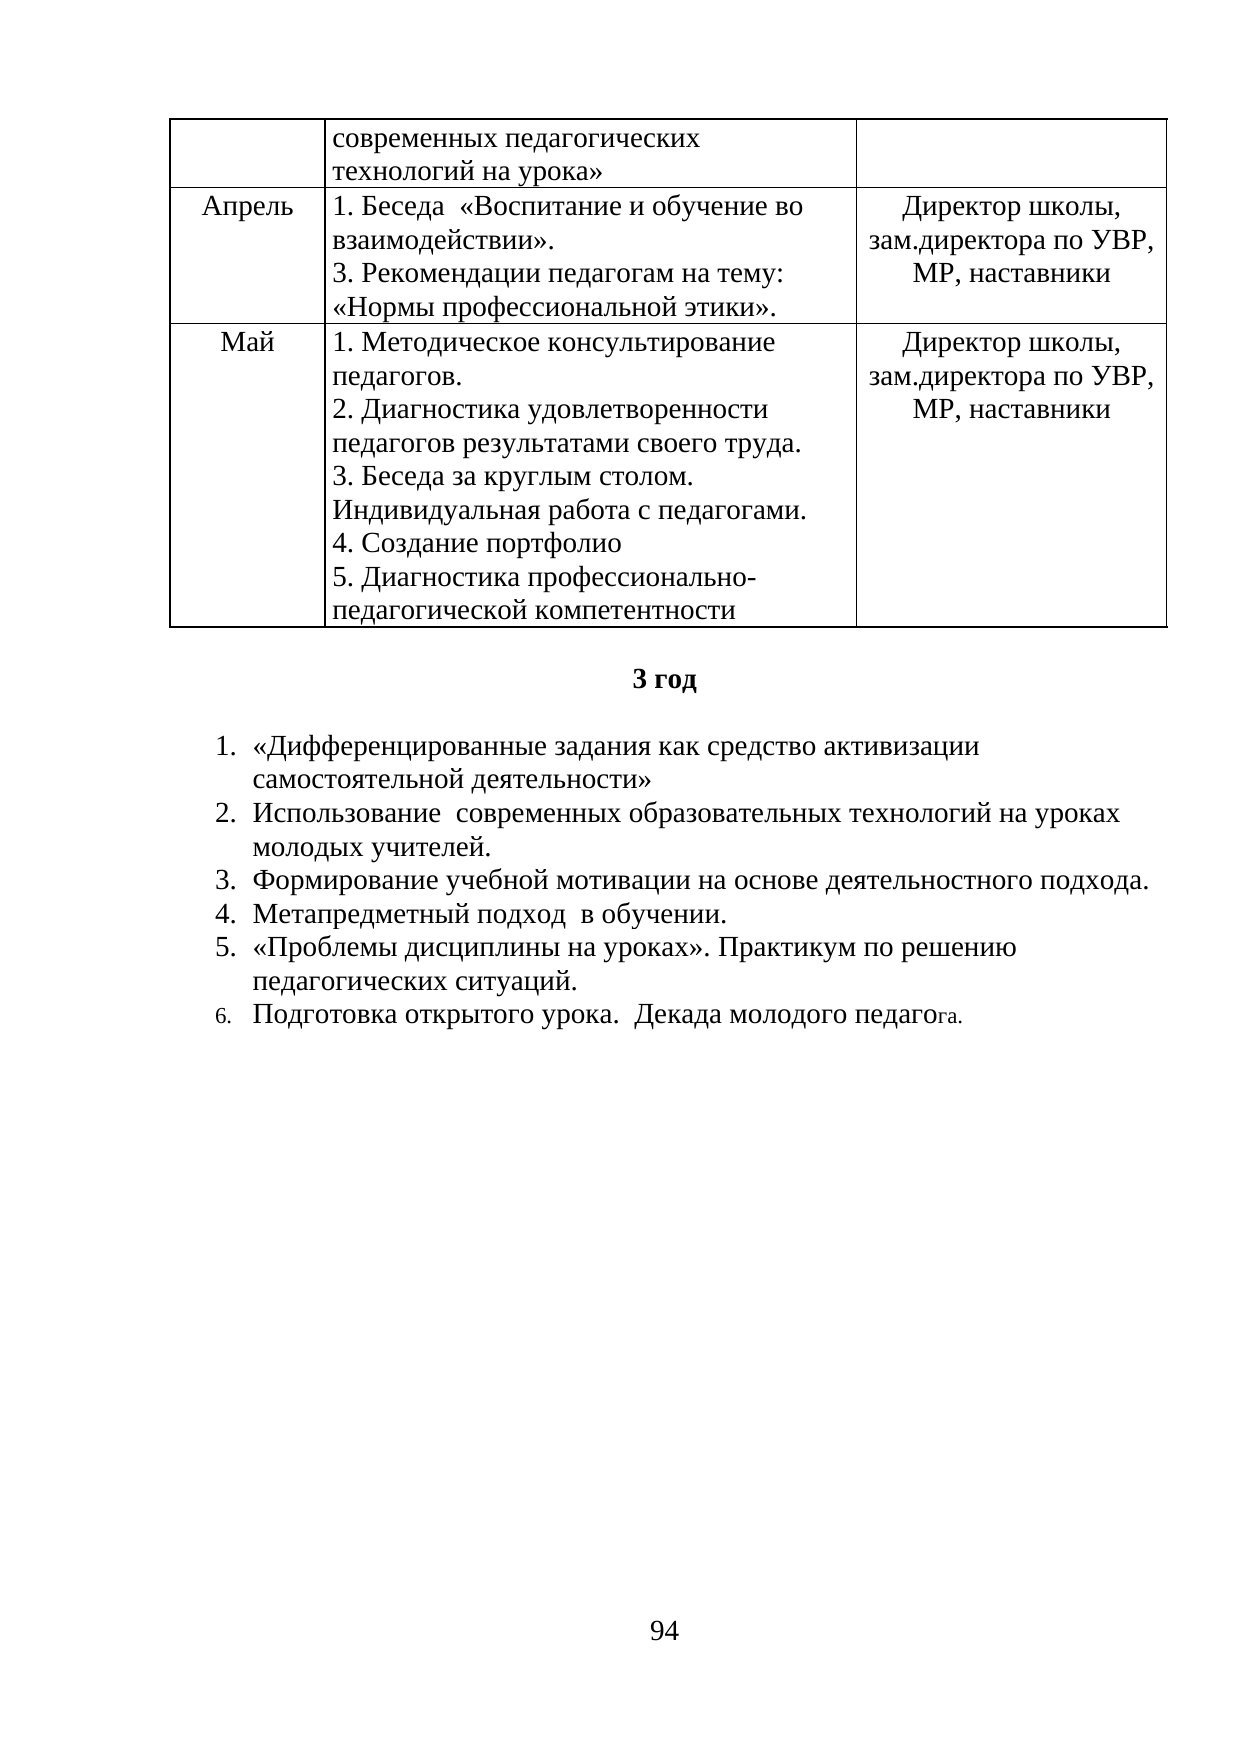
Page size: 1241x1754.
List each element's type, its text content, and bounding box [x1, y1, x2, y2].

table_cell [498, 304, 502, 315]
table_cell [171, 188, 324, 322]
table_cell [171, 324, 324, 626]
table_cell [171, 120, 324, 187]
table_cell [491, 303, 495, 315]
list Использование современных образовательных технологий на уроках молодых учителей. [215, 795, 1152, 862]
list Подготовка открытого урока. Декада молодого педагога. [215, 996, 1152, 1030]
list «Дифференцированные задания как средство активизации самостоятельной деятельности» [215, 728, 1152, 795]
list «Проблемы дисциплины на уроках». Практикум по решению педагогических ситуаций. [578, 929, 1152, 996]
list Формирование учебной мотивации на основе деятельностного подхода. [215, 862, 1152, 896]
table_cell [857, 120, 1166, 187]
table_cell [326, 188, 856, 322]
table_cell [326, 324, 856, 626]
text 3 год [177, 661, 1152, 694]
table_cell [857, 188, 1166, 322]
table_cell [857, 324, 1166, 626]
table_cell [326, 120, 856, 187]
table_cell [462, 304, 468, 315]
list Метапредметный подход в обучении. [215, 896, 1152, 929]
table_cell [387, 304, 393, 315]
